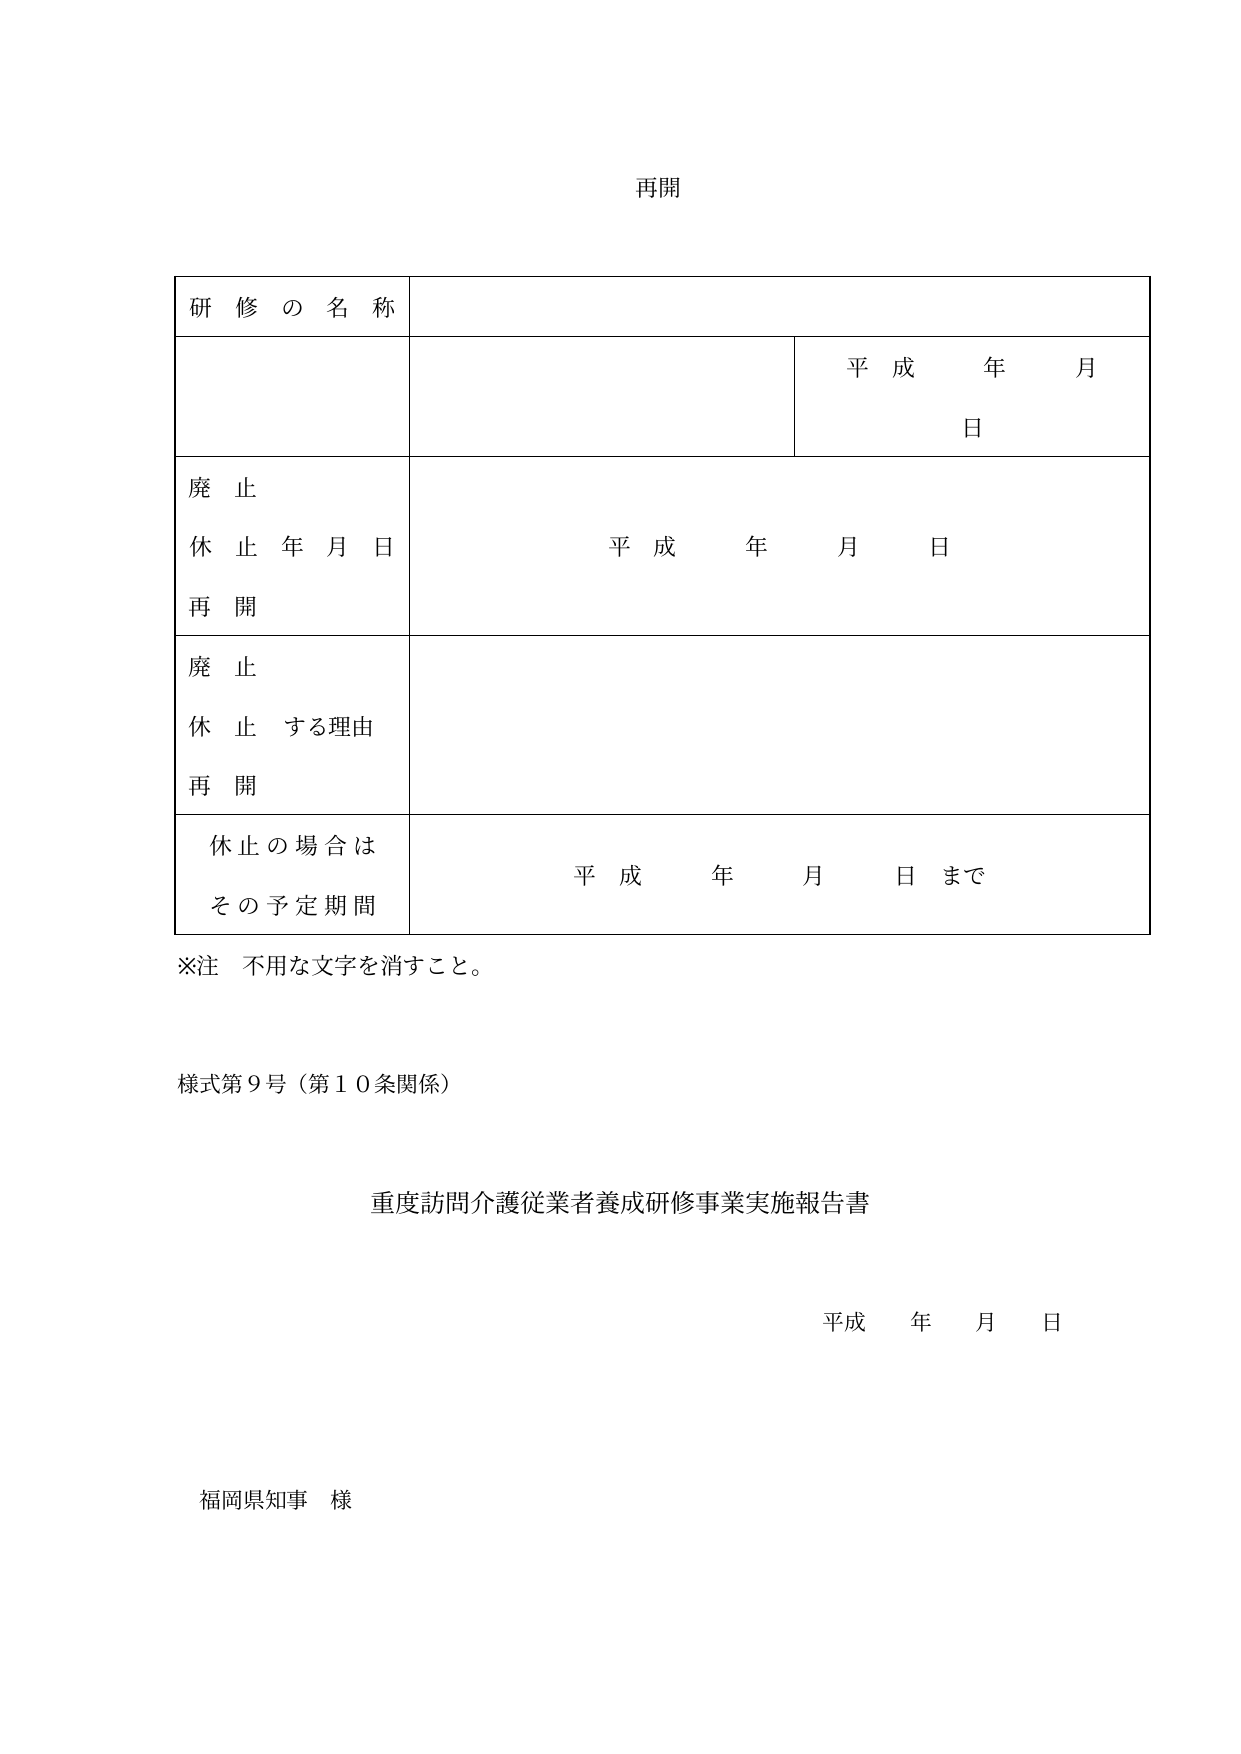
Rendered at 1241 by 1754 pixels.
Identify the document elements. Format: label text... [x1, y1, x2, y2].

table_cell する理由 [283, 636, 409, 814]
table_cell 平 成 年 月 日 まで [410, 815, 1149, 934]
table_header [410, 277, 1149, 336]
text 様式第９号（第１０条関係） [177, 1054, 1063, 1113]
text ※注 不用な文字を消すこと。 [177, 935, 1063, 994]
table_cell 平 成 年 月 日 [410, 457, 1149, 635]
table_cell 休 止 の 場 合 は そ の 予 定 期 間 [176, 815, 409, 934]
text 重度訪問介護従業者養成研修事業実施報告書 [177, 1172, 1063, 1232]
text 再開 [177, 157, 1063, 216]
table_header 研 修 の 名 称 [176, 277, 409, 336]
table_cell 廃 止 休 止 年 月 日 再 開 [176, 457, 409, 635]
table_cell [410, 337, 794, 456]
text 平成 年 月 日 [177, 1291, 1063, 1351]
table_cell 平 成 年 月 日 [795, 337, 1149, 456]
table_cell [176, 337, 409, 456]
text 福岡県知事 様 [177, 1469, 1063, 1529]
table_cell [410, 636, 1149, 814]
table_cell 廃 止 休 止 再 開 [176, 636, 283, 814]
